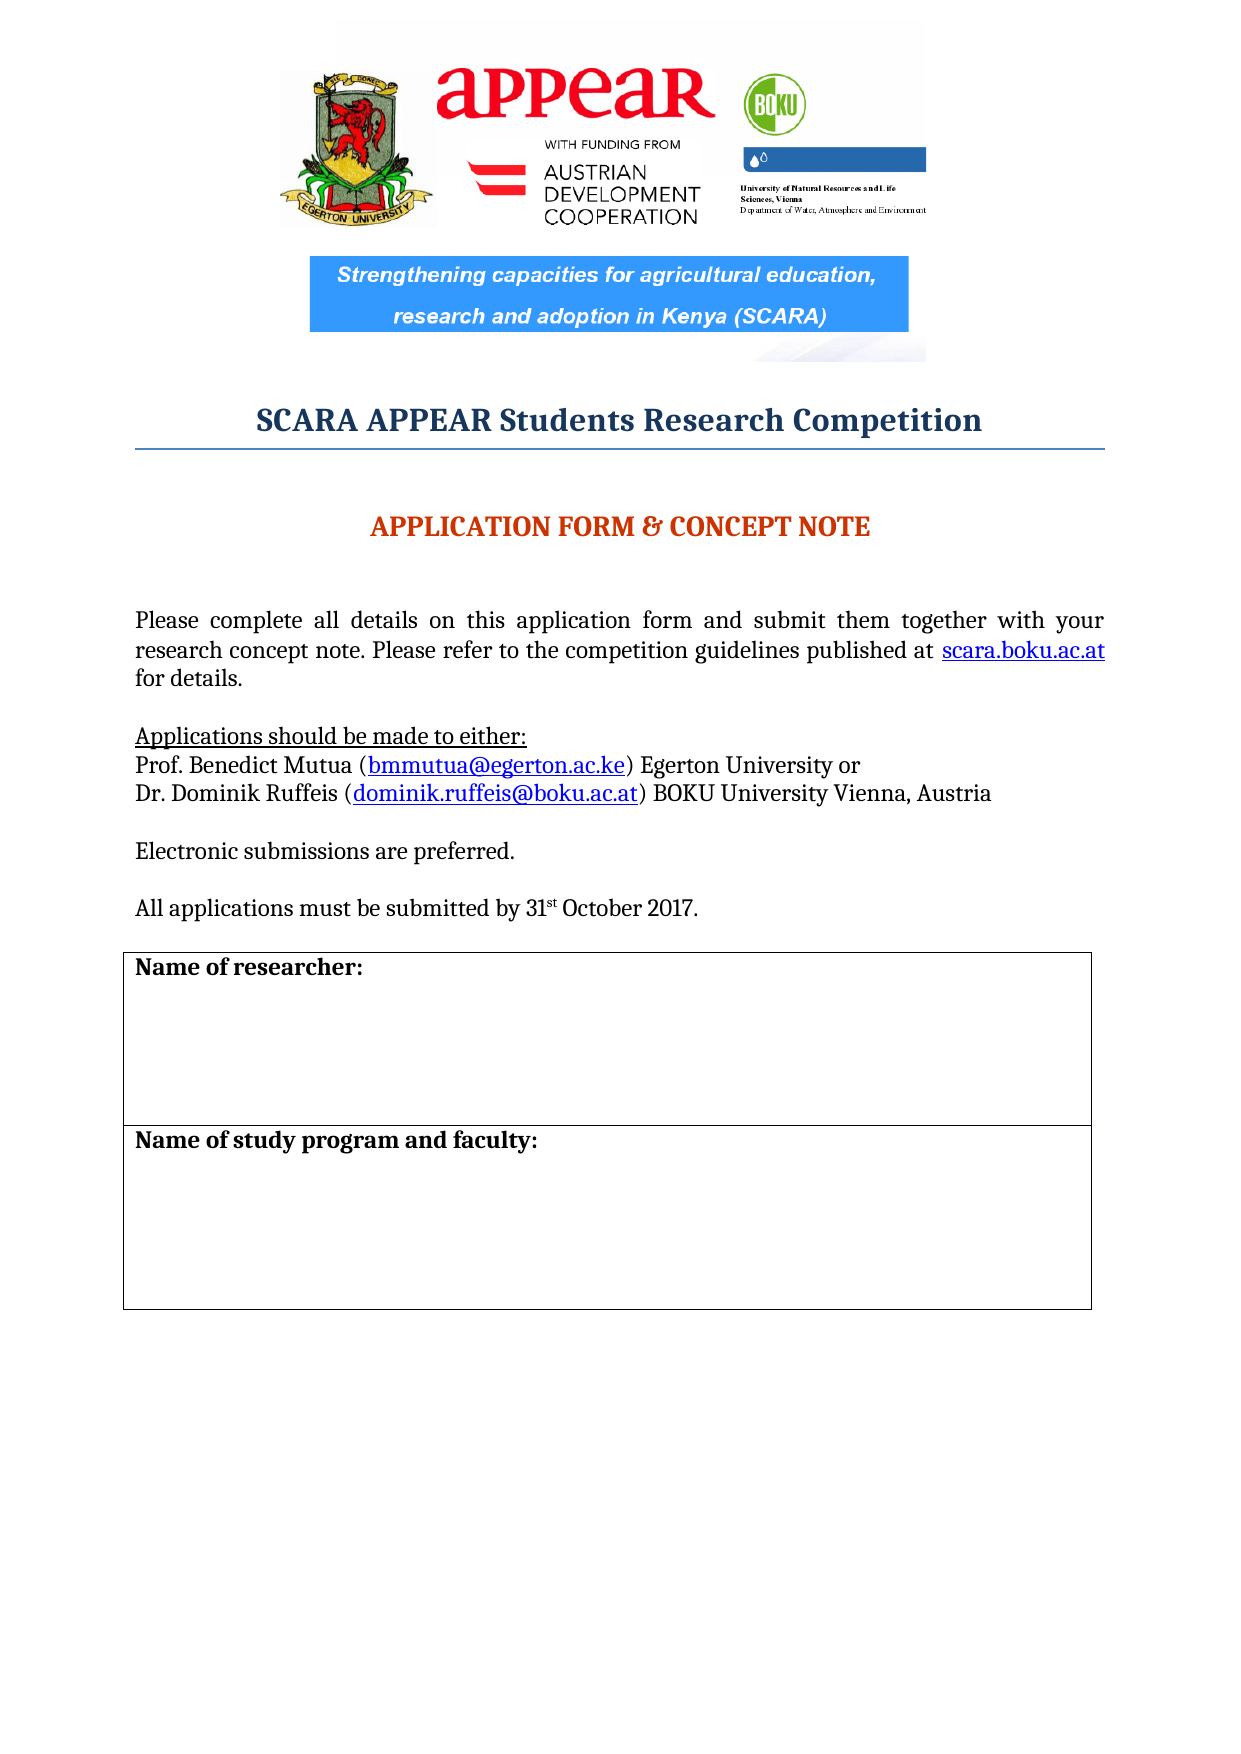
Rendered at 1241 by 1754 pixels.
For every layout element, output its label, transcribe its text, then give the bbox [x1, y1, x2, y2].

table_cell Name of study program and faculty: [124, 1126, 1091, 1308]
text Dr. Dominik Ruffeis (dominik.ruffeis@boku.ac.at) BOKU University Vienna, Austria [135, 779, 1105, 808]
text Prof. Benedict Mutua (bmmutua@egerton.ac.ke) Egerton University or [135, 751, 1105, 779]
text Please complete all details on this application form and submit them together with your research concept note. Please refer to the competition guidelines published at scara.boku.ac.at for details. [135, 606, 1105, 693]
table_header Name of researcher: [124, 953, 1091, 1125]
subtitle APPLICATION FORM & CONCEPT NOTE [135, 510, 1105, 544]
title SCARA APPEAR Students Research Competition [135, 401, 1105, 448]
text Applications should be made to either: [135, 722, 1105, 751]
text Electronic submissions are preferred. [135, 837, 1105, 866]
text All applications must be submitted by 31st October 2017. [135, 894, 1105, 923]
picture [277, 19, 927, 362]
